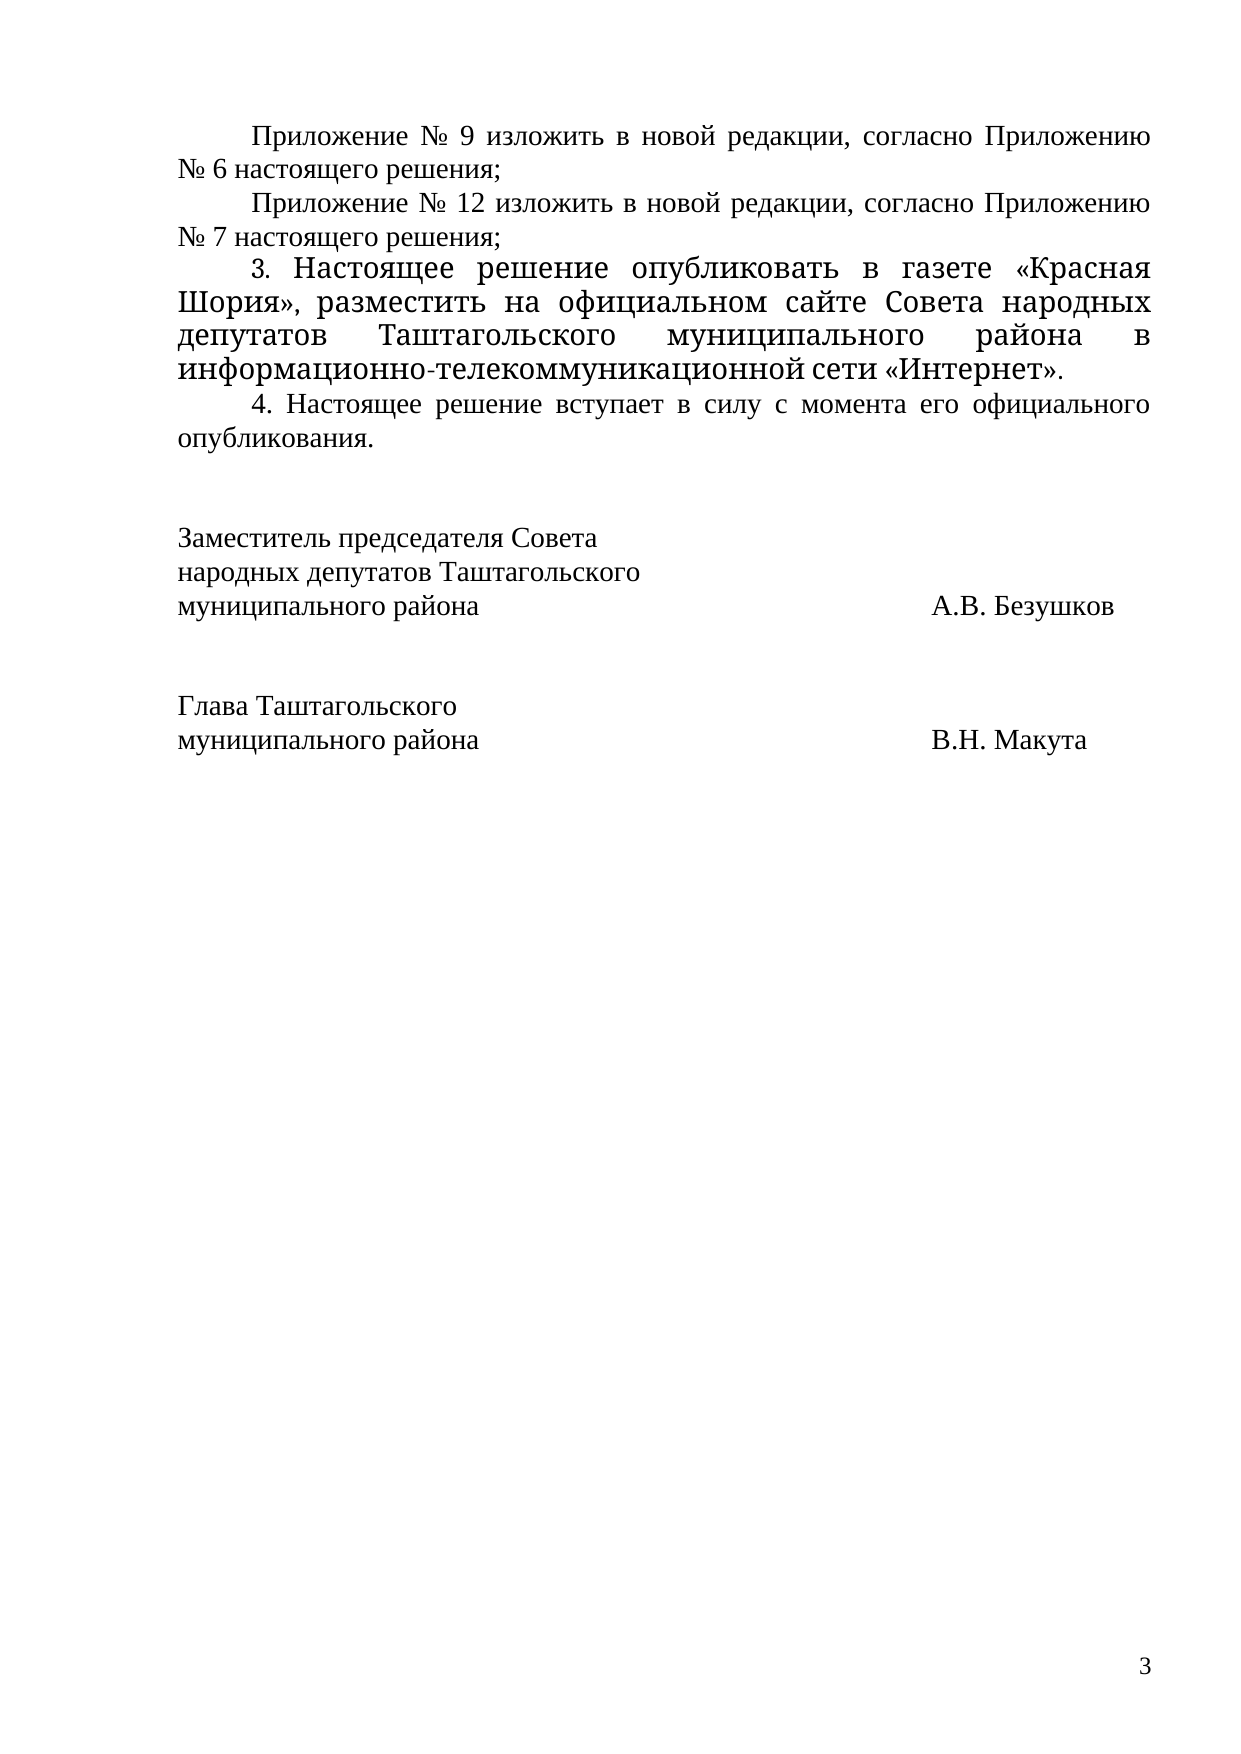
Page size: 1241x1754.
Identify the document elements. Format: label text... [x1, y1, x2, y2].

title 3. Настоящее решение опубликовать в газете «Красная Шория», разместить на официальном сайте Совета народных депутатов Таштагольского муниципального района в информационно-телекоммуникационной сети «Интернет». [177, 252, 1152, 386]
text народных депутатов Таштагольского [177, 554, 1152, 588]
text Глава Таштагольского [177, 688, 1152, 722]
text 4. Настоящее решение вступает в силу с момента его официального опубликования. [177, 386, 1152, 453]
text Приложение № 9 изложить в новой редакции, согласно Приложению № 6 настоящего решения; [177, 118, 1152, 185]
text Заместитель председателя Совета [177, 521, 1152, 554]
text муниципального района В.Н. Макута [177, 722, 1152, 755]
text муниципального района А.В. Безушков [177, 588, 1152, 621]
text Приложение № 12 изложить в новой редакции, согласно Приложению № 7 настоящего решения; [177, 185, 1152, 252]
